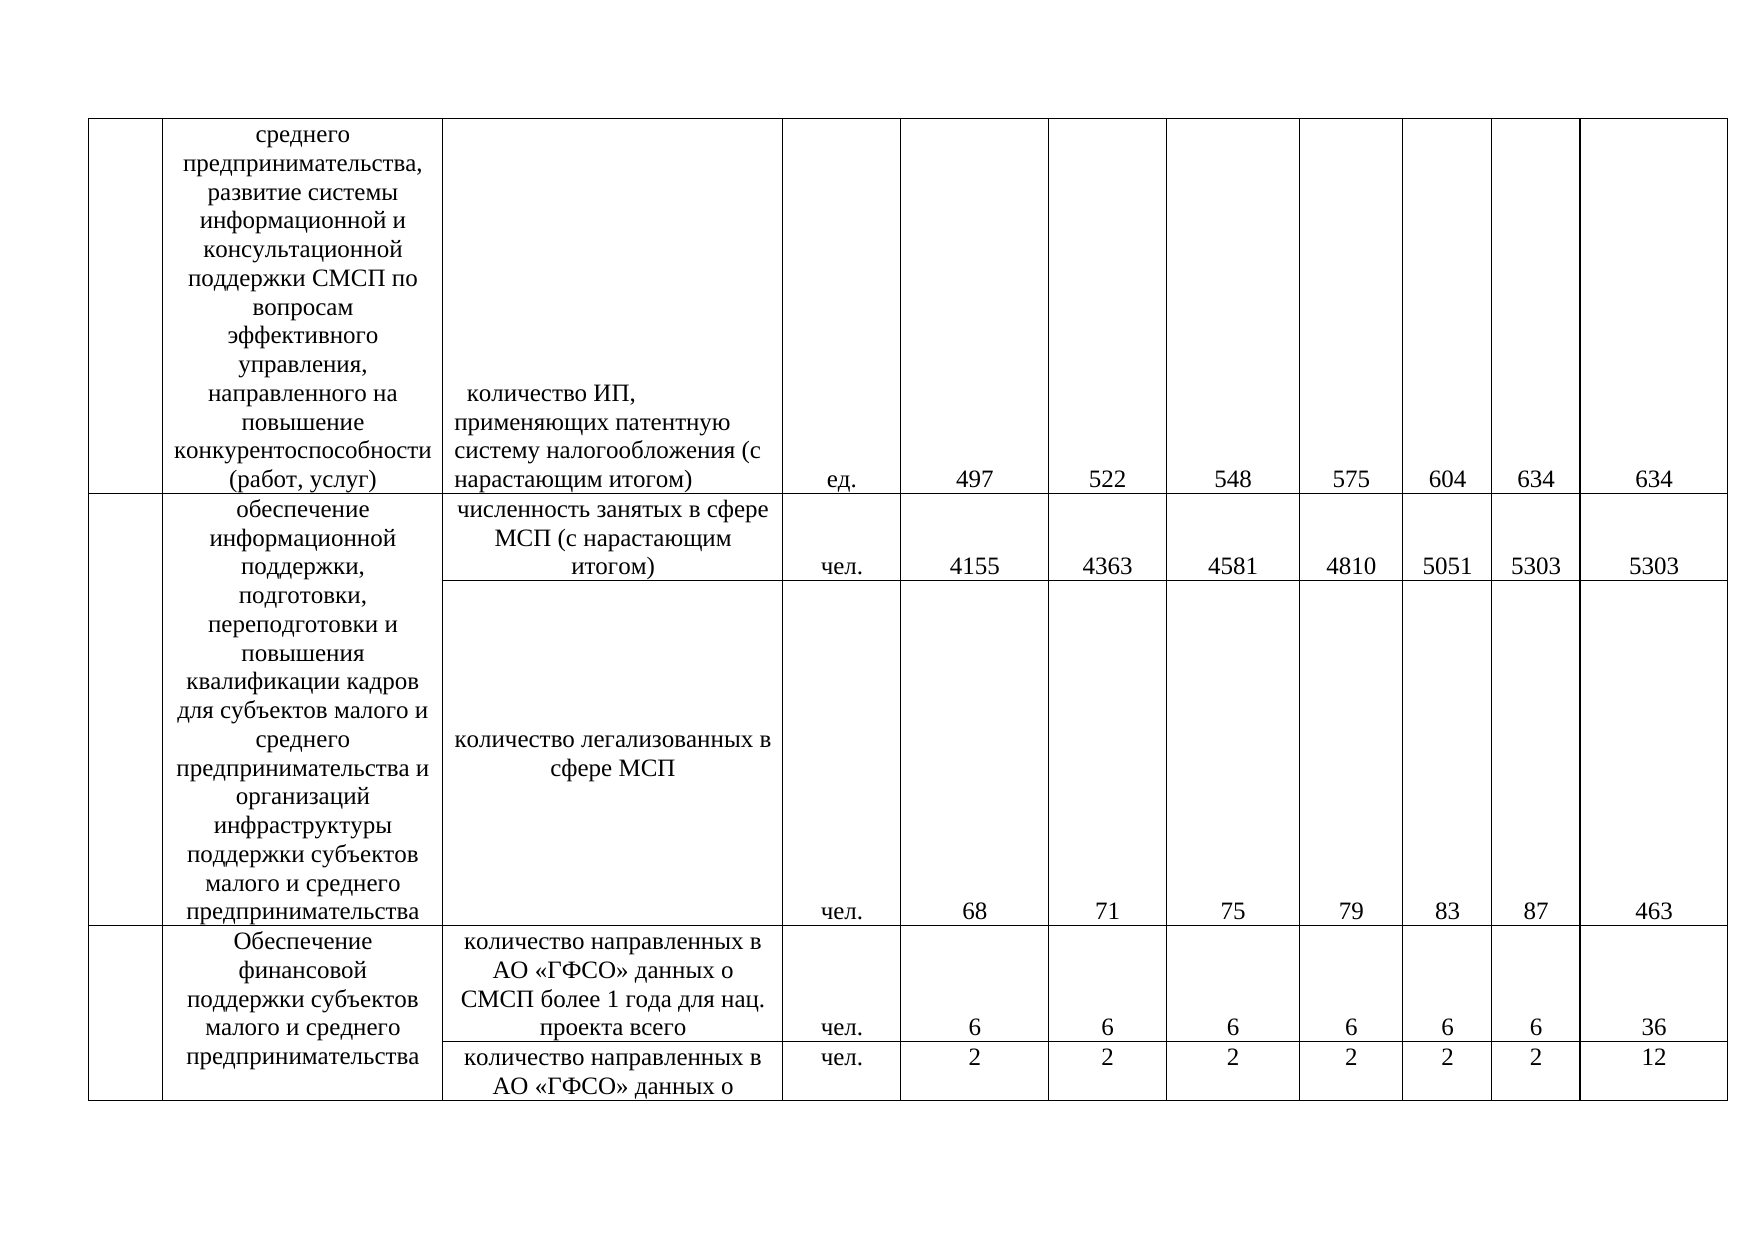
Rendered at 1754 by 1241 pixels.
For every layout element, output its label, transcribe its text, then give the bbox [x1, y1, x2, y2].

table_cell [443, 1042, 782, 1100]
table_cell 83 [1403, 581, 1491, 925]
table_cell 4155 [901, 494, 1048, 580]
table_cell 522 [1049, 119, 1166, 493]
table_cell 4810 [1300, 494, 1402, 580]
table_cell 6 [1167, 926, 1299, 1041]
table_cell 6 [901, 926, 1048, 1041]
table_cell 2 [1403, 1042, 1491, 1100]
table_cell 36 [1581, 926, 1727, 1041]
table_cell 75 [1167, 581, 1299, 925]
table_cell 4363 [1049, 494, 1166, 580]
table_cell 68 [901, 581, 1048, 925]
table_cell 5051 [1403, 494, 1491, 580]
table_cell [89, 119, 162, 493]
table_cell чел. [783, 494, 900, 580]
table_cell 2 [1167, 1042, 1299, 1100]
table_cell 12 [1581, 1042, 1727, 1100]
table_cell 6 [1049, 926, 1166, 1041]
table_cell 2 [1492, 1042, 1579, 1100]
table_cell количество направленных в АО «ГФСО» данных о СМСП более 1 года для нац. проекта всего [443, 926, 782, 1041]
table_cell 87 [1492, 581, 1579, 925]
table_cell 5303 [1581, 494, 1727, 580]
table_cell чел. [783, 1042, 900, 1100]
table_cell количество ИП, применяющих патентную систему налогообложения (с нарастающим итогом) [443, 119, 782, 493]
table_cell 4581 [1167, 494, 1299, 580]
table_cell ед. [783, 119, 900, 493]
table_cell чел. [783, 926, 900, 1041]
table_cell 634 [1581, 119, 1727, 493]
table_cell 79 [1300, 581, 1402, 925]
table_cell обеспечение информационной поддержки, подготовки, переподготовки и повышения квалификации кадров для субъектов малого и среднего предпринимательства и организаций инфраструктуры поддержки субъектов малого и среднего предпринимательства [163, 494, 442, 925]
table_cell 634 [1492, 119, 1579, 493]
table_cell Обеспечение финансовой поддержки субъектов малого и среднего предпринимательства [163, 926, 442, 1100]
table_cell 2 [1300, 1042, 1402, 1100]
table_cell 463 [1581, 581, 1727, 925]
table_cell 6 [1300, 926, 1402, 1041]
table_cell 6 [1492, 926, 1579, 1041]
table_cell 548 [1167, 119, 1299, 493]
table_cell 575 [1300, 119, 1402, 493]
table_cell 2 [1049, 1042, 1166, 1100]
table_cell 71 [1049, 581, 1166, 925]
table_cell 5303 [1492, 494, 1579, 580]
table_cell 2 [901, 1042, 1048, 1100]
table_cell чел. [783, 581, 900, 925]
table_cell 497 [901, 119, 1048, 493]
table_cell численность занятых в сфере МСП (с нарастающим итогом) [443, 494, 782, 580]
table_cell [89, 926, 162, 1100]
table_cell 604 [1403, 119, 1491, 493]
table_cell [163, 119, 442, 493]
table_cell количество легализованных в сфере МСП [443, 581, 782, 925]
table_cell 6 [1403, 926, 1491, 1041]
table_cell [89, 494, 162, 925]
